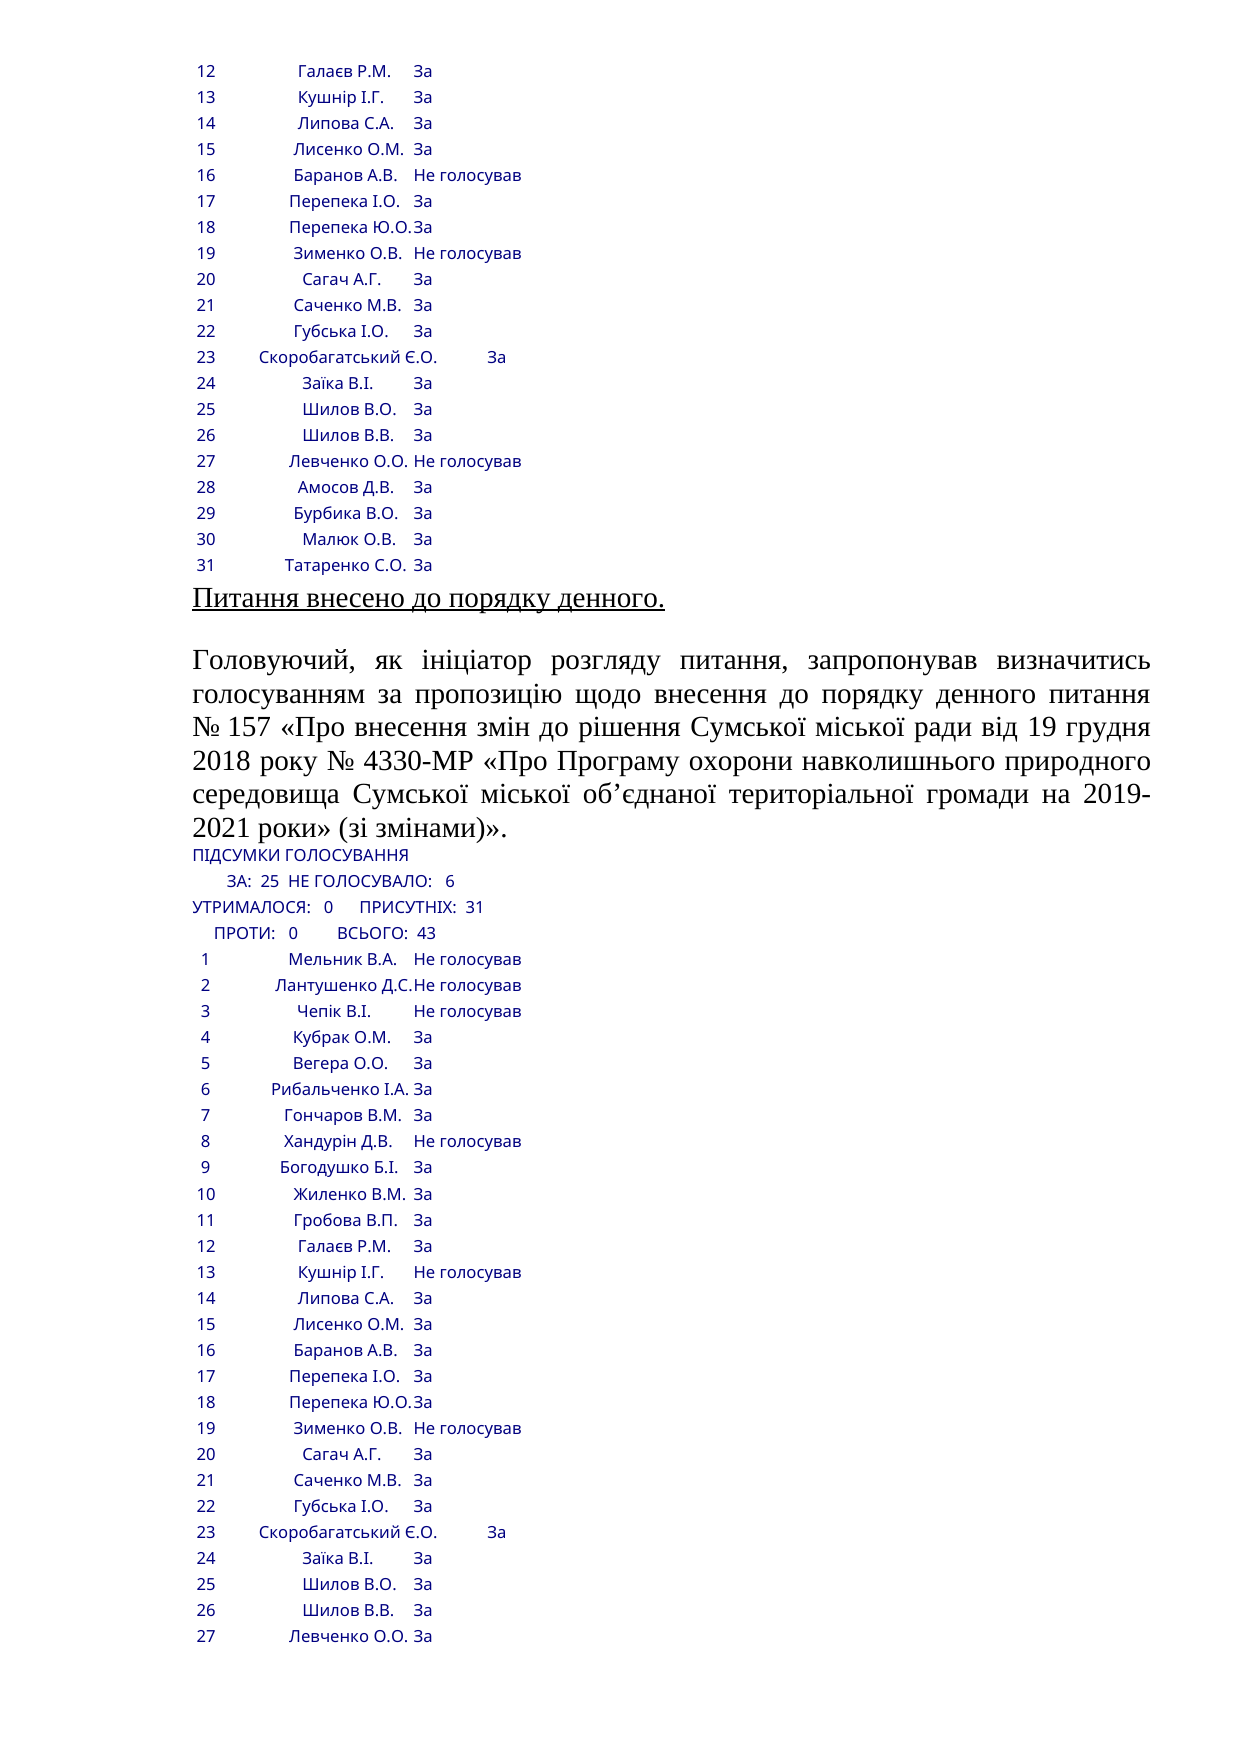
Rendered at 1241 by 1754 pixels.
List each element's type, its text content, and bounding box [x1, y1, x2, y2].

text 27 Левченко О.О. Не голосував [192, 450, 1152, 472]
text Головуючий, як ініціатор розгляду питання, запропонував визначитись голосуванням за пропозицію щодо внесення до порядку денного питання № 157 «Про внесення змін до рішення Сумської міської ради від 19 грудня 2018 року № 4330-МР «Про Програму охорони навколишнього природного середовища Сумської міської об’єднаної територіальної громади на 2019-2021 роки» (зі змінами)». [192, 642, 1152, 843]
text 21 Саченко М.В. За [192, 1468, 1152, 1491]
text 24 Заїка В.І. За [192, 1547, 1152, 1569]
text УТРИМАЛОСЯ: 0 ПРИСУТНІХ: 31 [192, 896, 1152, 918]
text 3 Чепік В.І. Не голосував [192, 1000, 1152, 1022]
text 7 Гончаров В.М. За [192, 1104, 1152, 1127]
text 27 Левченко О.О. За [192, 1625, 1152, 1647]
text 13 Кушнір І.Г. Не голосував [192, 1260, 1152, 1283]
text 1 Мельник В.А. Не голосував [192, 948, 1152, 970]
text 15 Лисенко О.М. За [192, 137, 1152, 160]
text 14 Липова С.А. За [192, 1286, 1152, 1309]
text 8 Хандурін Д.В. Не голосував [192, 1130, 1152, 1153]
text 10 Жиленко В.М. За [192, 1182, 1152, 1205]
text 24 Заїка В.І. За [192, 372, 1152, 394]
text 20 Сагач А.Г. За [192, 1442, 1152, 1465]
text ПІДСУМКИ ГОЛОСУВАННЯ [192, 843, 1152, 866]
text ЗА: 25 НЕ ГОЛОСУВАЛО: 6 [192, 869, 1152, 892]
text 25 Шилов В.О. За [192, 398, 1152, 420]
text 23 Скоробагатський Є.О. За [192, 1521, 1152, 1543]
text 19 Зименко О.В. Не голосував [192, 241, 1152, 264]
text 30 Малюк О.В. За [192, 528, 1152, 551]
text 23 Скоробагатський Є.О. За [192, 346, 1152, 368]
text 11 Гробова В.П. За [192, 1208, 1152, 1231]
text 14 Липова С.А. За [192, 111, 1152, 134]
text 5 Вегера О.О. За [192, 1052, 1152, 1074]
text 26 Шилов В.В. За [192, 424, 1152, 446]
text ПРОТИ: 0 ВСЬОГО: 43 [192, 922, 1152, 944]
text 12 Галаєв Р.М. За [192, 59, 1152, 82]
text 18 Перепека Ю.О. За [192, 1390, 1152, 1413]
text Питання внесено до порядку денного. [192, 580, 1152, 613]
text 31 Татаренко С.О. За [192, 554, 1152, 577]
text 15 Лисенко О.М. За [192, 1312, 1152, 1335]
text 26 Шилов В.В. За [192, 1599, 1152, 1621]
text 18 Перепека Ю.О. За [192, 215, 1152, 238]
text 16 Баранов А.В. Не голосував [192, 163, 1152, 186]
text 9 Богодушко Б.І. За [192, 1156, 1152, 1179]
text 28 Амосов Д.В. За [192, 476, 1152, 498]
text 19 Зименко О.В. Не голосував [192, 1416, 1152, 1439]
text 25 Шилов В.О. За [192, 1573, 1152, 1595]
text 6 Рибальченко І.А. За [192, 1078, 1152, 1101]
text 22 Губська І.О. За [192, 319, 1152, 342]
text 13 Кушнір І.Г. За [192, 85, 1152, 108]
text 2 Лантушенко Д.С. Не голосував [192, 974, 1152, 996]
text 17 Перепека І.О. За [192, 189, 1152, 212]
text 16 Баранов А.В. За [192, 1338, 1152, 1361]
text 20 Сагач А.Г. За [192, 267, 1152, 290]
text 12 Галаєв Р.М. За [192, 1234, 1152, 1257]
text 29 Бурбика В.О. За [192, 502, 1152, 524]
text 21 Саченко М.В. За [192, 293, 1152, 316]
text 17 Перепека І.О. За [192, 1364, 1152, 1387]
text 22 Губська І.О. За [192, 1494, 1152, 1517]
text 4 Кубрак О.М. За [192, 1026, 1152, 1048]
